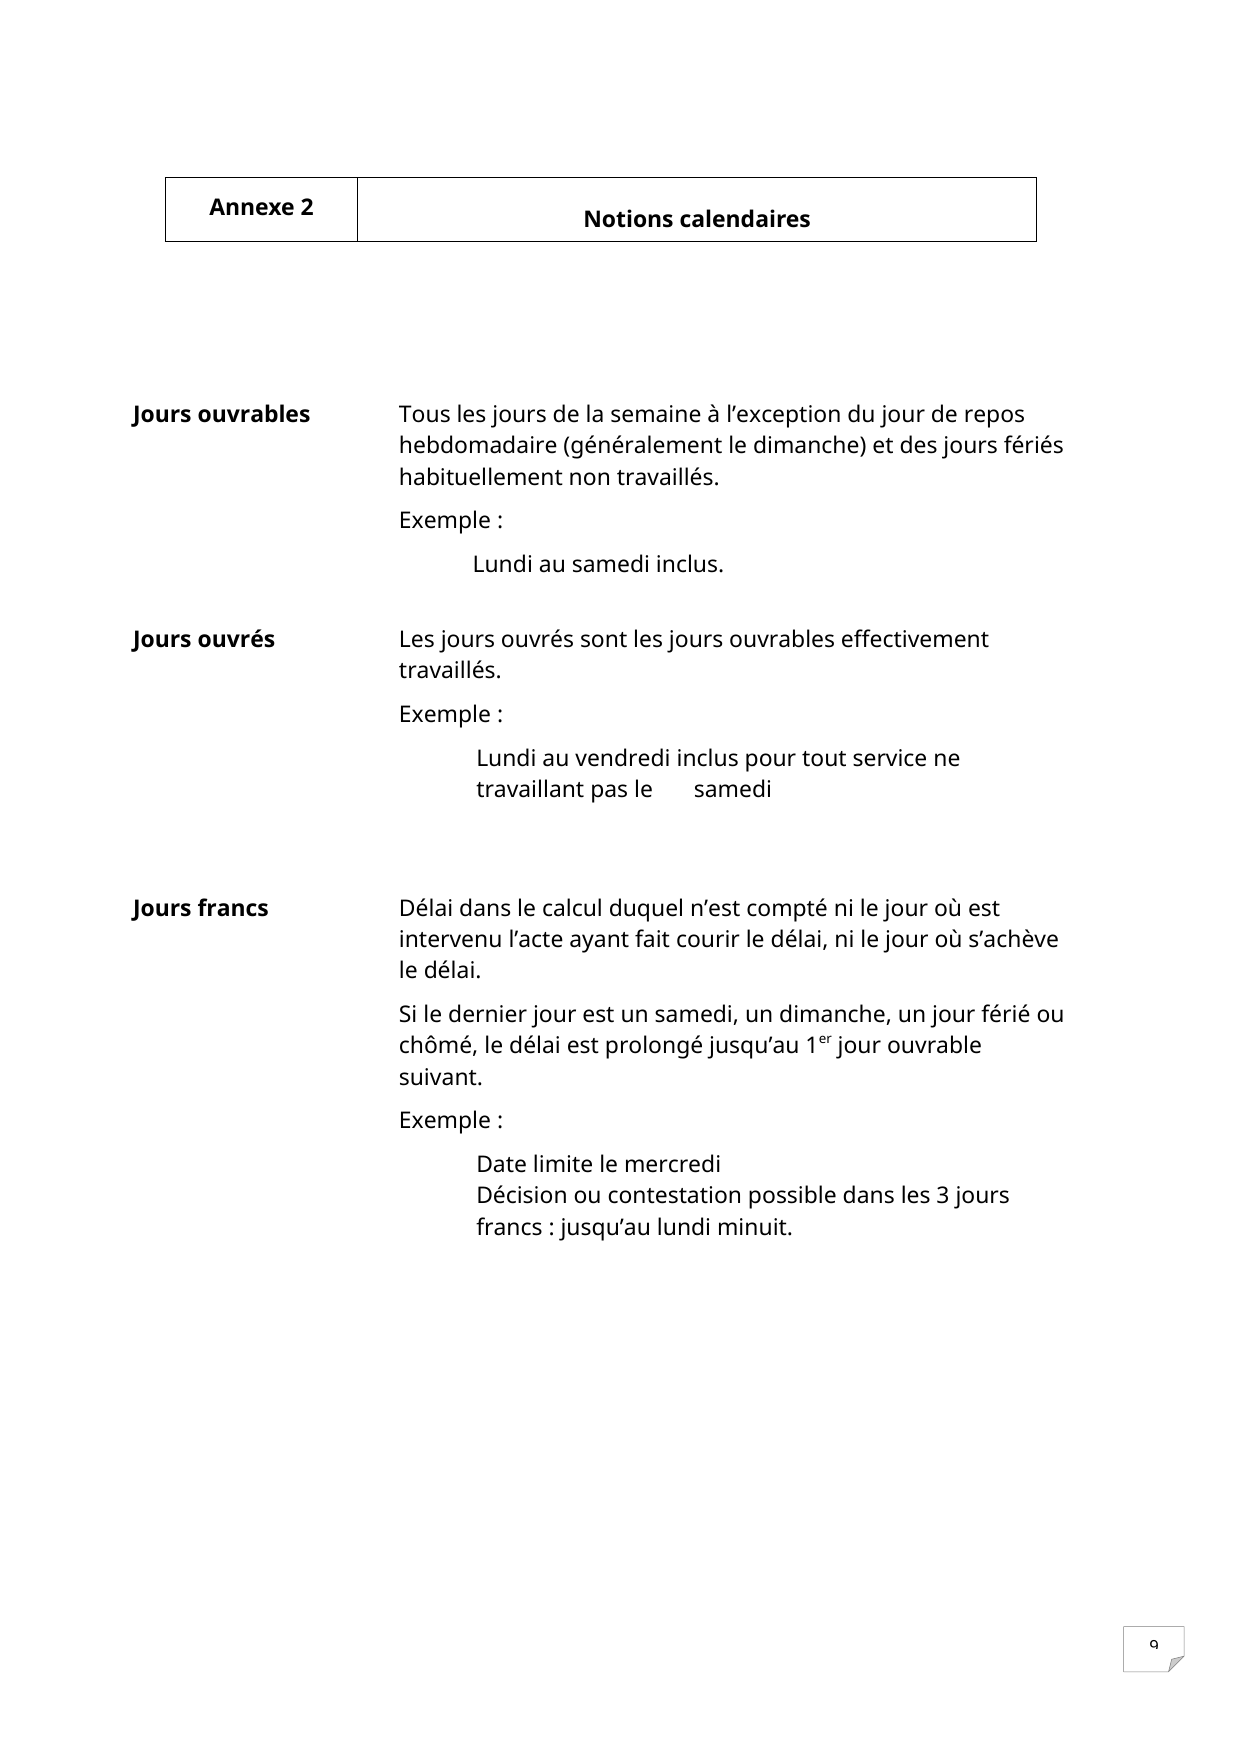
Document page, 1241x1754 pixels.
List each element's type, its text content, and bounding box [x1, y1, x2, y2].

table_header Annexe 2 [166, 178, 357, 241]
table_cell Jours ouvrés [122, 623, 387, 892]
table_cell Les jours ouvrés sont les jours ouvrables effectivement travaillés. Exemple : Lundi au vendredi inclus pour tout service ne travaillant pas le samedi [388, 623, 1081, 892]
table_cell Délai dans le calcul duquel n’est compté ni le jour où est intervenu l’acte ayant fait courir le délai, ni le jour où s’achève le délai. Si le dernier jour est un samedi, un dimanche, un jour férié ou chômé, le délai est prolongé jusqu’au 1er jour ouvrable suivant. Exemple : Date limite le mercredi Décision ou contestation possible dans les 3 jours francs : jusqu’au lundi minuit. [388, 892, 1081, 1317]
table_header Notions calendaires [358, 178, 1036, 241]
table_cell Jours francs [122, 892, 387, 1317]
table_header Jours ouvrables [122, 398, 387, 623]
table_header Tous les jours de la semaine à l’exception du jour de repos hebdomadaire (généralement le dimanche) et des jours fériés habituellement non travaillés. Exemple : Lundi au samedi inclus. [388, 398, 1081, 623]
